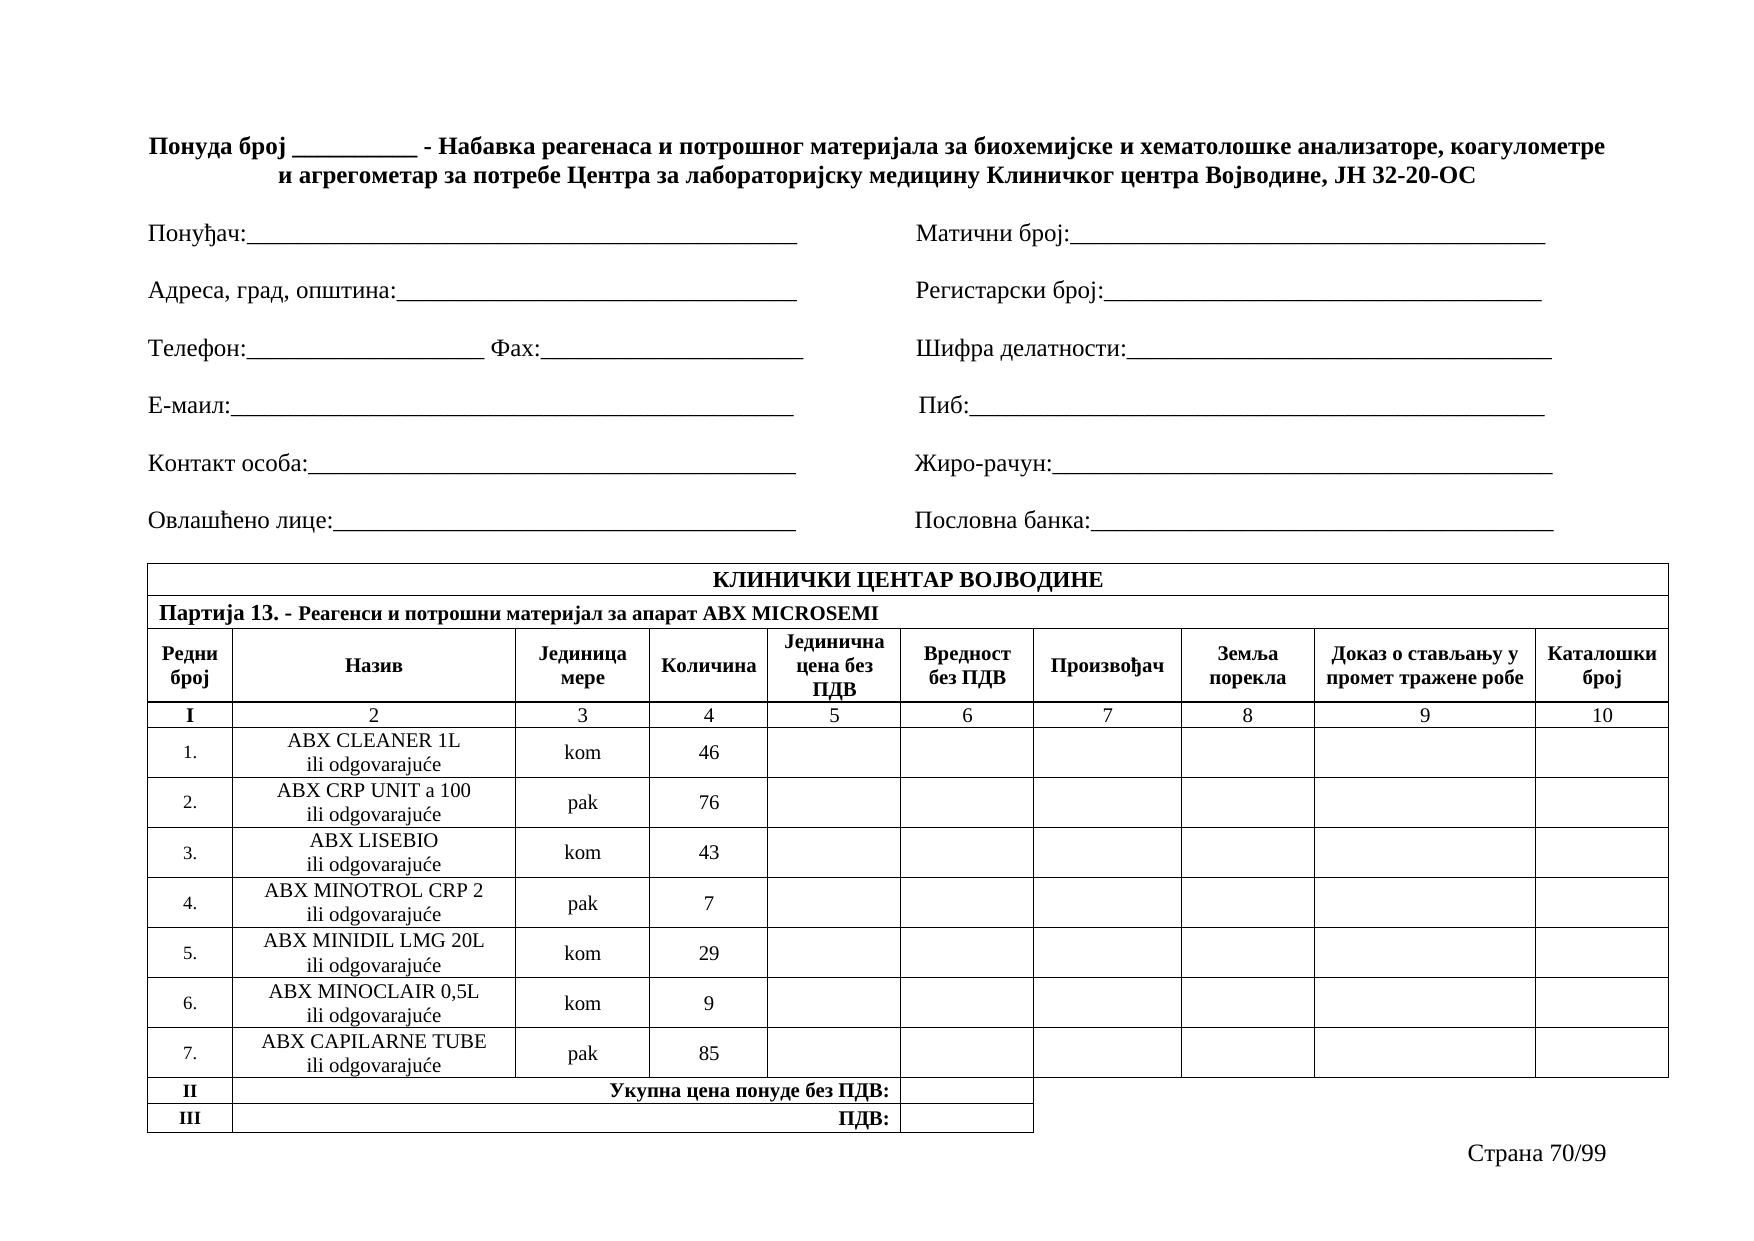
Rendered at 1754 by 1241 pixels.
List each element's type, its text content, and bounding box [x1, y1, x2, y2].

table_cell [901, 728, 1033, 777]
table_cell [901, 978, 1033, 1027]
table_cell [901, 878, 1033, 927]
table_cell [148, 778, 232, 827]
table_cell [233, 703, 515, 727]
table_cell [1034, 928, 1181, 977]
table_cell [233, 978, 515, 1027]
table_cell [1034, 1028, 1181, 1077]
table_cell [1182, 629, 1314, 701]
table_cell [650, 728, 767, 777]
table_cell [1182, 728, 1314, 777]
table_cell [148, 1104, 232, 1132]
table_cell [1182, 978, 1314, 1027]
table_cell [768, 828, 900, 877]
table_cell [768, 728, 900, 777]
text Телефон:___________________ Фах:_____________________ Шифра делатности:__________________________________ [148, 333, 1606, 361]
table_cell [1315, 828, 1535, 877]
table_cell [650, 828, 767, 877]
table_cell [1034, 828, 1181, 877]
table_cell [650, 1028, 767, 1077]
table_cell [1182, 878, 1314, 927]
text Контакт особа:_______________________________________ Жиро-рачун:________________________________________ [148, 448, 1606, 476]
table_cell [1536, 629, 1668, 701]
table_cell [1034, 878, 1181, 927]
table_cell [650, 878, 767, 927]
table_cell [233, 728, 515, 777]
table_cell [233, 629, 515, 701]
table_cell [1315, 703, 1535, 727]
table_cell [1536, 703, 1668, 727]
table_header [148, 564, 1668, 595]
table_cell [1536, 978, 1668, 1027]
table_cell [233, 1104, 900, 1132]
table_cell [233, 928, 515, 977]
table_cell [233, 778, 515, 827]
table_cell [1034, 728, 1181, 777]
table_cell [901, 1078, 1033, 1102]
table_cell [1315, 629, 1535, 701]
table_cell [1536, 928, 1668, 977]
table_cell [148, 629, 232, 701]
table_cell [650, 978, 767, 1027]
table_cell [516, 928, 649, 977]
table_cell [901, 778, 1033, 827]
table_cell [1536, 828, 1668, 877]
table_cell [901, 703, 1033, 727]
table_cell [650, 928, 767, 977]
text Понуђач:____________________________________________ Матични број:______________________________________ [148, 218, 1606, 246]
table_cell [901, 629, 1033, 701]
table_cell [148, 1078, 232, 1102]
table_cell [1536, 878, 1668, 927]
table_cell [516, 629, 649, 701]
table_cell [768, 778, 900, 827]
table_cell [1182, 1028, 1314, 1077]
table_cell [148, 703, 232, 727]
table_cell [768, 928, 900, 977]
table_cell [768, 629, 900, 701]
text Адреса, град, општина:________________________________ Регистарски број:___________________________________ [148, 275, 1606, 304]
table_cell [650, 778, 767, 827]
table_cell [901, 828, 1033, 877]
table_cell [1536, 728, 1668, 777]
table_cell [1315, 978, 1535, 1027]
text Понуда број __________ - Набавка реагенаса и потрошног материјала за биохемијске и хематолошке анализаторе, коагулометре и агрегометар за потребе Центра за лабораторијску медицину Клиничког центра Војводине, ЈН 32-20-ОС [148, 131, 1606, 189]
text Овлашћено лице:_____________________________________ Пословна банка:_____________________________________ [148, 505, 1606, 534]
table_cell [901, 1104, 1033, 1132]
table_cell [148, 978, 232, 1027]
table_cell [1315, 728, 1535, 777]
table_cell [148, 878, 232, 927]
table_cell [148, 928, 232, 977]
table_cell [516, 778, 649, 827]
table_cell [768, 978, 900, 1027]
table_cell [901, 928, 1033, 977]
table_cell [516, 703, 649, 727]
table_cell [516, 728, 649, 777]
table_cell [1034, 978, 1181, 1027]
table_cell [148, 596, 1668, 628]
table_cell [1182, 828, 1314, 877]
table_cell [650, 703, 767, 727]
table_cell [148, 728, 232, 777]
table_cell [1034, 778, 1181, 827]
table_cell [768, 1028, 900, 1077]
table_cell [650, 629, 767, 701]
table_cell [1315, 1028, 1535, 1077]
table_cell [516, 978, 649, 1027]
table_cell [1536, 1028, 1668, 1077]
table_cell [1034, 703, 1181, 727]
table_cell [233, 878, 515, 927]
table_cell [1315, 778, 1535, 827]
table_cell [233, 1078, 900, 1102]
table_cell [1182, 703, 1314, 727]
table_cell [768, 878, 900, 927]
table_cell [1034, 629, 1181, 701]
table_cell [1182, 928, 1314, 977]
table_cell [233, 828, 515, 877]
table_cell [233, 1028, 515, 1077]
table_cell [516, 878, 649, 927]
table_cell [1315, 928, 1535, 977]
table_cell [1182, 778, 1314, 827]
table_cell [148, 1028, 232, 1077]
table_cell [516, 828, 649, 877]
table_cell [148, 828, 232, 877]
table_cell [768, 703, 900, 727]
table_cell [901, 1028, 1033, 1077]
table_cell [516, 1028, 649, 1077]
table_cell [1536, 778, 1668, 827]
text Е-маил:_____________________________________________ Пиб:______________________________________________ [148, 390, 1606, 419]
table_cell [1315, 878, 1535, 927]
